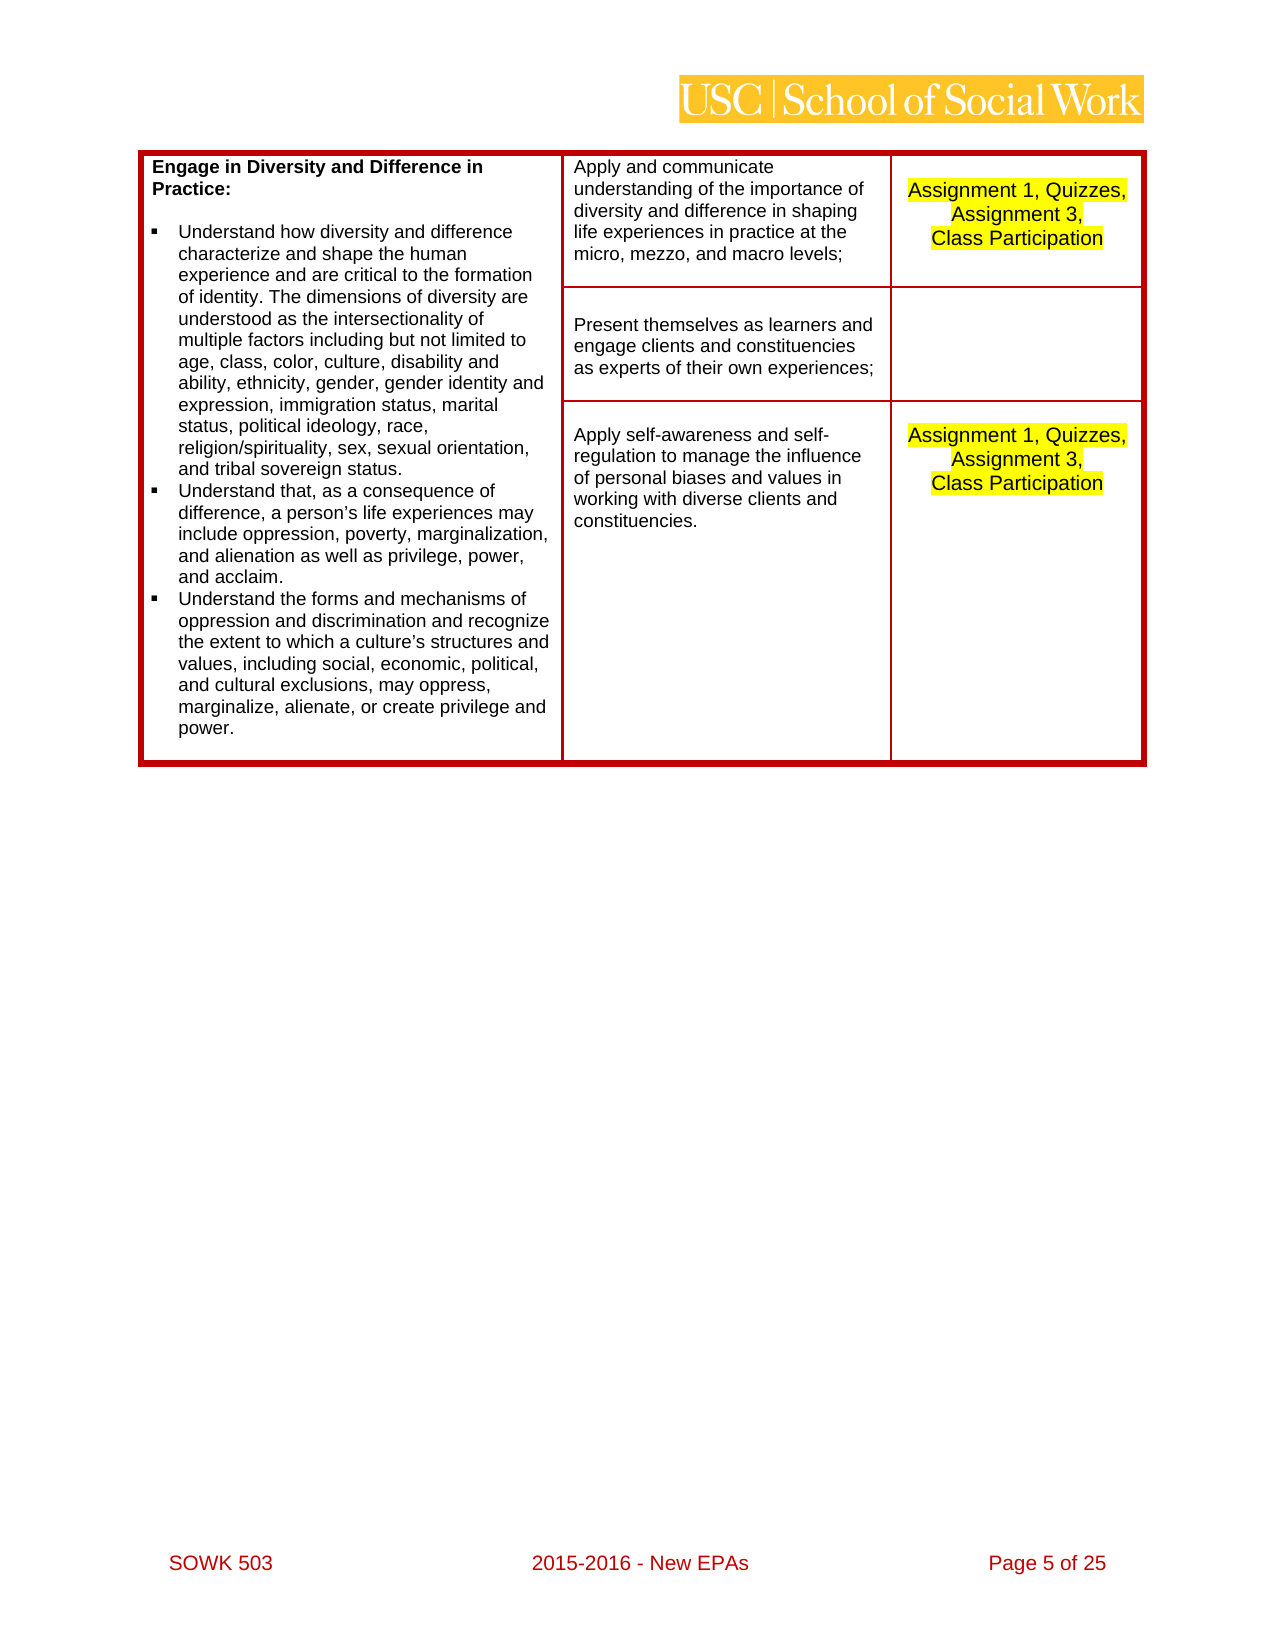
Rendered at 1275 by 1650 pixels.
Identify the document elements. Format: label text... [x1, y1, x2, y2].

table_cell [892, 288, 1141, 400]
table_header Assignment 1, Quizzes, Assignment 3, Class Participation [892, 156, 1141, 286]
table_header Engage in Diversity and Difference in Practice: Understand how diversity and difference characterize and shape the human experience and are critical to the formation of identity. The dimensions of diversity are understood as the intersectionality of multiple factors including but not limited to age, class, color, culture, disability and ability, ethnicity, gender, gender identity and expression, immigration status, marital status, political ideology, race, religion/spirituality, sex, sexual orientation, and tribal sovereign status. Understand that, as a consequence of difference, a person’s life experiences may include oppression, poverty, marginalization, and alienation as well as privilege, power, and acclaim. Understand the forms and mechanisms of oppression and discrimination and recognize the extent to which a culture’s structures and values, including social, economic, political, and cultural exclusions, may oppress, marginalize, alienate, or create privilege and power. [144, 156, 561, 760]
table_cell Assignment 1, Quizzes, Assignment 3, Class Participation [892, 402, 1141, 760]
table_cell Present themselves as learners and engage clients and constituencies as experts of their own experiences; [564, 288, 890, 400]
picture [679, 75, 1144, 123]
table_header Apply and communicate understanding of the importance of diversity and difference in shaping life experiences in practice at the micro, mezzo, and macro levels; [564, 156, 890, 286]
table_cell Apply self-awareness and self-regulation to manage the influence of personal biases and values in working with diverse clients and constituencies. [564, 402, 890, 760]
